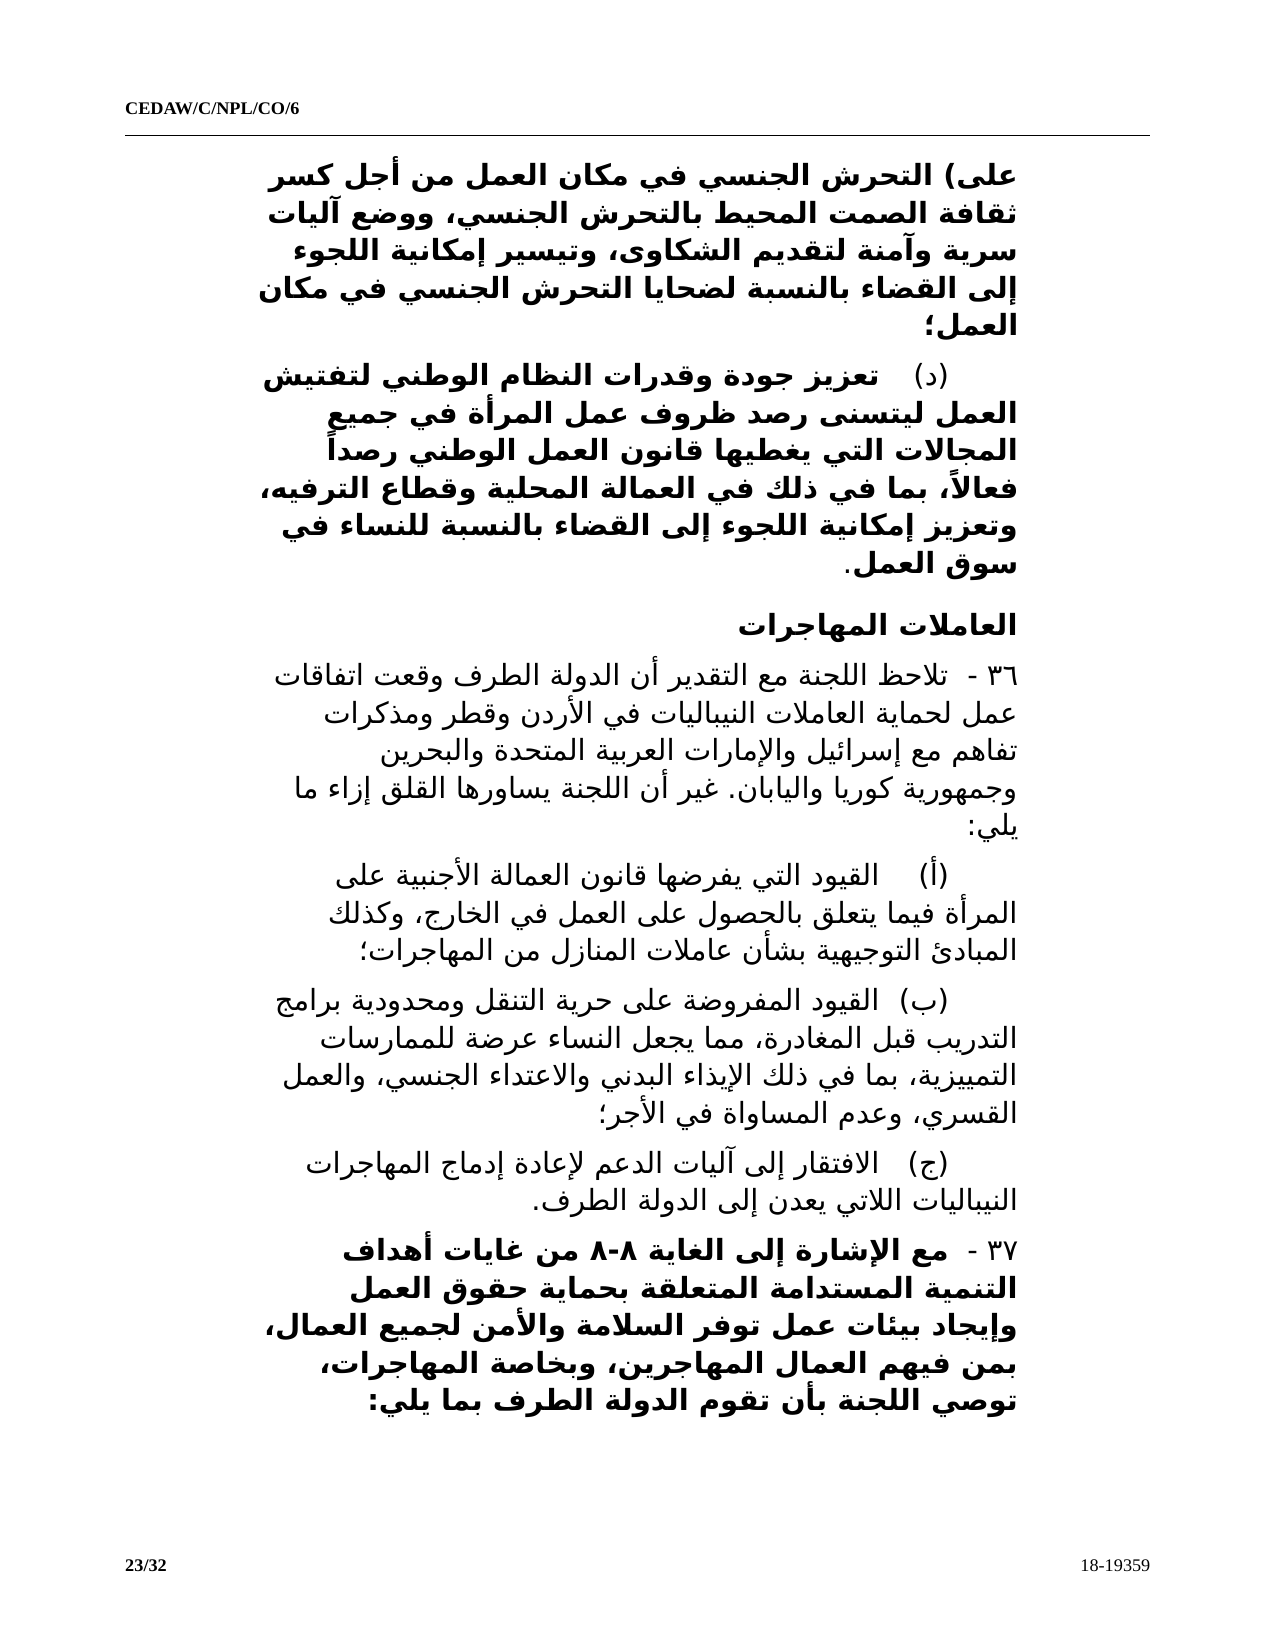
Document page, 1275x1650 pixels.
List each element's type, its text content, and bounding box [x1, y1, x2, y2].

text (ب) القيود المفروضة على حرية التنقل ومحدودية برامج التدريب قبل المغادرة، مما يجعل النساء عرضة للممارسات التمييزية، بما في ذلك الإيذاء البدني والاعتداء الجنسي، والعمل القسري، وعدم المساواة في الأجر؛ [257, 981, 1018, 1131]
text ٣٦ - تلاحظ اللجنة مع التقدير أن الدولة الطرف وقعت اتفاقات عمل لحماية العاملات النيباليات في الأردن وقطر ومذكرات تفاهم مع إسرائيل والإمارات العربية المتحدة والبحرين وجمهورية كوريا واليابان. غير أن اللجنة يساورها القلق إزاء ما يلي: [257, 656, 1018, 843]
text ٣٧ - مع الإشارة إلى الغاية ٨-٨ من غايات أهداف التنمية المستدامة المتعلقة بحماية حقوق العمل وإيجاد بيئات عمل توفر السلامة والأمن لجميع العمال، بمن فيهم العمال المهاجرين، وبخاصة المهاجرات، توصي اللجنة بأن تقوم الدولة الطرف بما يلي: [257, 1231, 1018, 1418]
text (أ) القيود التي يفرضها قانون العمالة الأجنبية على المرأة فيما يتعلق بالحصول على العمل في الخارج، وكذلك المبادئ التوجيهية بشأن عاملات المنازل من المهاجرات؛ [257, 856, 1018, 968]
text (د) تعزيز جودة وقدرات النظام الوطني لتفتيش العمل ليتسنى رصد ظروف عمل المرأة في جميع المجالات التي يغطيها قانون العمل الوطني رصداً فعالاً، بما في ذلك في العمالة المحلية وقطاع الترفيه، وتعزيز إمكانية اللجوء إلى القضاء بالنسبة للنساء في سوق العمل. [257, 356, 1018, 581]
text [257, 156, 1018, 343]
text (ج) الافتقار إلى آليات الدعم لإعادة إدماج المهاجرات النيباليات اللاتي يعدن إلى الدولة الطرف. [257, 1143, 1018, 1218]
text العاملات المهاجرات [257, 606, 1150, 643]
